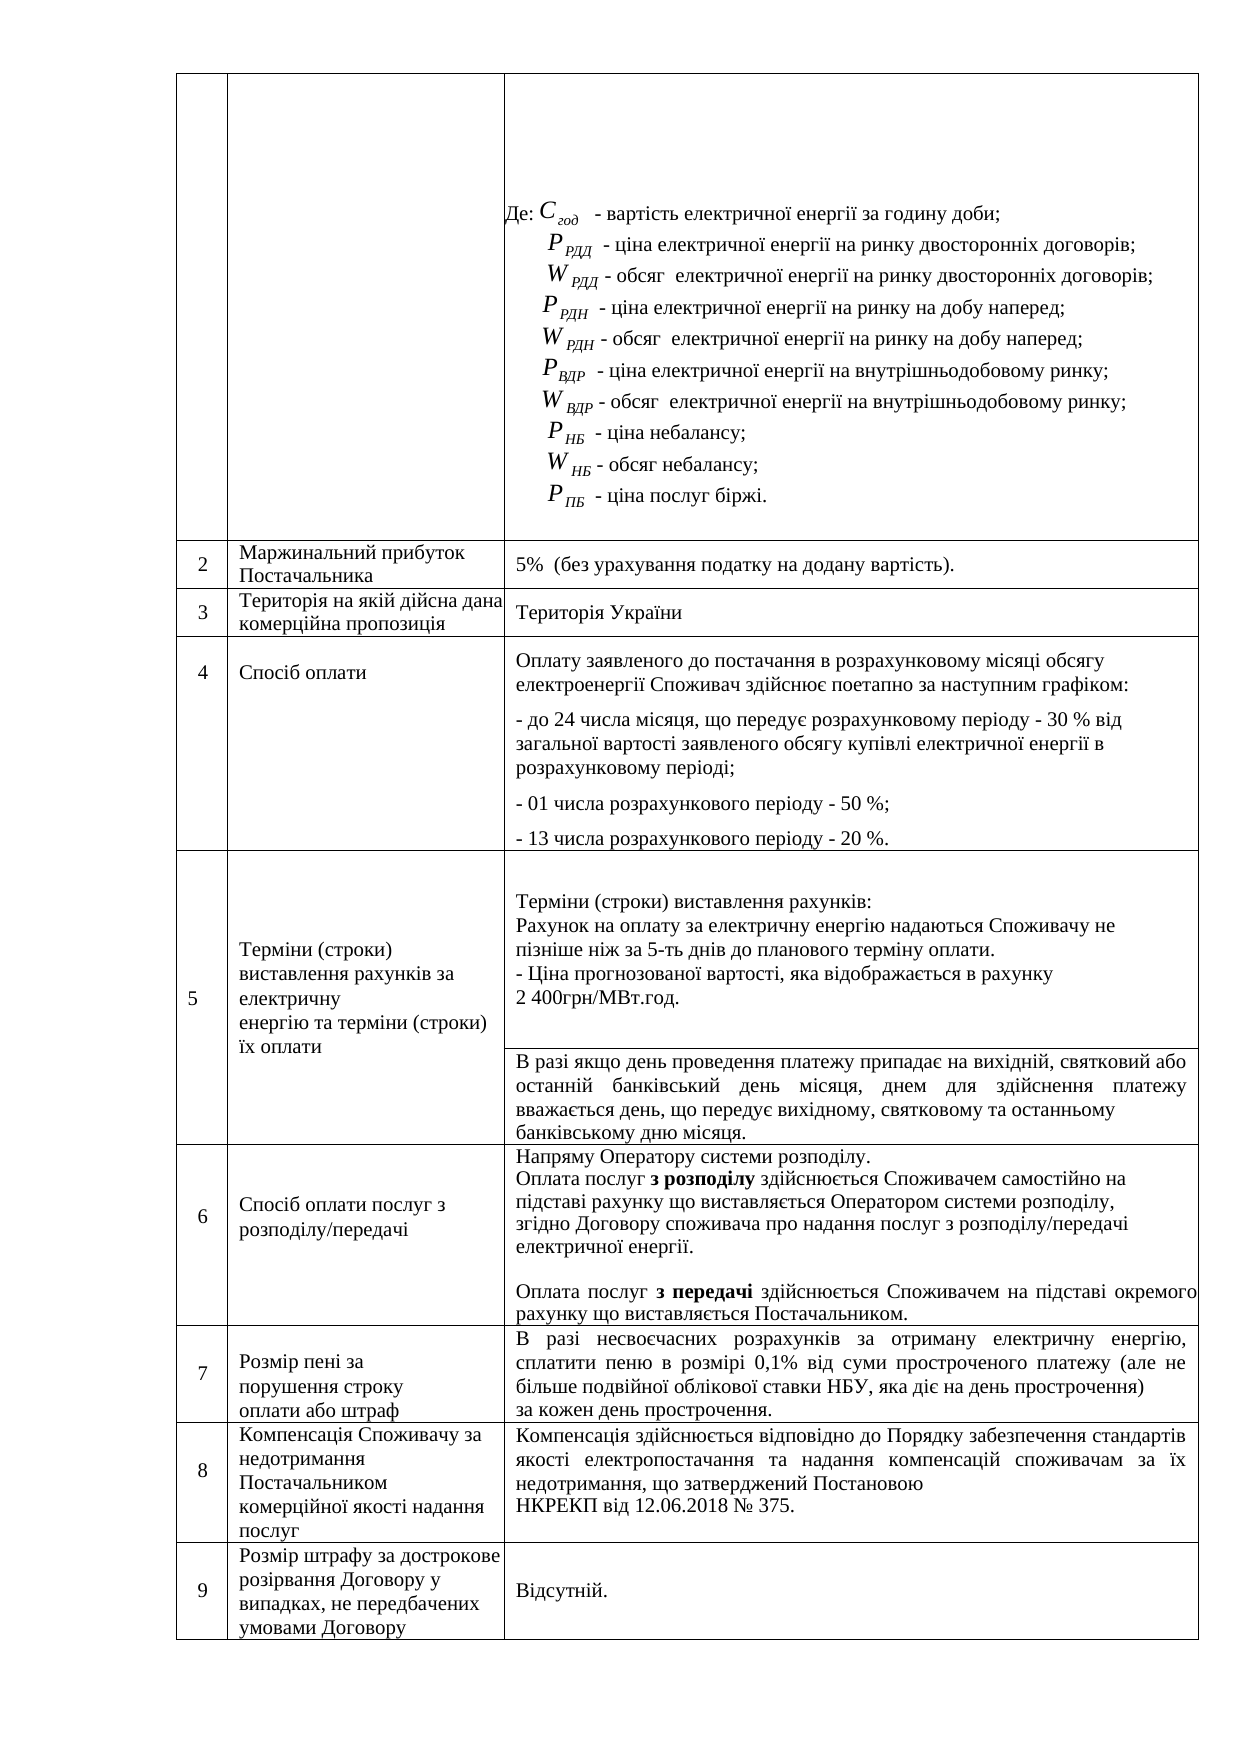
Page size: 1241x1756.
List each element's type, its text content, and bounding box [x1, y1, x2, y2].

table_cell Відсутній. [505, 1543, 1198, 1639]
table_cell Територія України [505, 589, 1198, 636]
table_cell Компенсація здійснюється відповідно до Порядку забезпечення стандартів якості електропостачання та надання компенсацій споживачам за їх недотримання, що затверджений Постановою НКРЕКП від 12.06.2018 № 375. [505, 1423, 1198, 1542]
table_cell В разі якщо день проведення платежу припадає на вихідній, святковий або останній банківський день місяця, днем для здійснення платежу вважається день, що передує вихідному, святковому та останньому банківському дню місяця. [505, 1049, 1198, 1144]
table_cell В разі несвоєчасних розрахунків за отриману електричну енергію, сплатити пеню в розмірі 0,1% від суми простроченого платежу (але не більше подвійної облікової ставки НБУ, яка діє на день прострочення) за кожен день прострочення. [505, 1326, 1198, 1422]
table_cell 1 [177, 74, 227, 540]
table_cell Розмір пені за порушення строку оплати або штраф [228, 1326, 504, 1422]
table_cell 3 [177, 589, 227, 636]
table_cell 6 [177, 1145, 227, 1325]
table_cell 5 [177, 851, 227, 1144]
table_cell Оплату заявленого до постачання в розрахунковому місяці обсягу електроенергії Споживач здійснює поетапно за наступним графіком: - до 24 числа місяця, що передує розрахунковому періоду - 30 % від загальної вартості заявленого обсягу купівлі електричної енергії в розрахунковому періоді; - 01 числа розрахункового періоду - 50 %; - 13 числа розрахункового періоду - 20 %. [505, 637, 1198, 850]
table_cell 7 [177, 1326, 227, 1422]
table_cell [228, 74, 504, 540]
table_cell 4 [177, 637, 227, 850]
table_cell Напряму Оператору системи розподілу. Оплата послуг з розподілу здійснюється Споживачем самостійно на підставі рахунку що виставляється Оператором системи розподілу, згідно Договору споживача про надання послуг з розподілу/передачі електричної енергії. Оплата послуг з передачі здійснюється Споживачем на підставі окремого рахунку що виставляється Постачальником. [505, 1145, 1198, 1325]
table_cell Спосіб оплати [228, 637, 504, 850]
table_cell 9 [177, 1543, 227, 1639]
table_cell Терміни (строки) виставлення рахунків: Рахунок на оплату за електричну енергію надаються Споживачу не пізніше ніж за 5-ть днів до планового терміну оплати. Ціна прогнозованої вартості, яка відображається в рахунку 2 400грн/МВт.год. [505, 851, 1198, 1048]
table_cell Територія на якій дійсна дана комерційна пропозиція [228, 589, 504, 636]
table_cell 2 [177, 541, 227, 588]
table_cell Розмір штрафу за дострокове розірвання Договору у випадках, не передбачених умовами Договору [228, 1543, 504, 1639]
table_cell 8 [177, 1423, 227, 1542]
table_cell Терміни (строки) виставлення рахунків за електричну енергію та терміни (строки) їх оплати [228, 851, 504, 1144]
table_cell Маржинальний прибуток Постачальника [228, 541, 504, 588]
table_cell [505, 74, 1198, 540]
table_cell Спосіб оплати послуг з розподілу/передачі [228, 1145, 504, 1325]
table_cell Компенсація Споживачу за недотримання Постачальником комерційної якості надання послуг [228, 1423, 504, 1542]
table_cell 5% (без урахування податку на додану вартість). [505, 541, 1198, 588]
